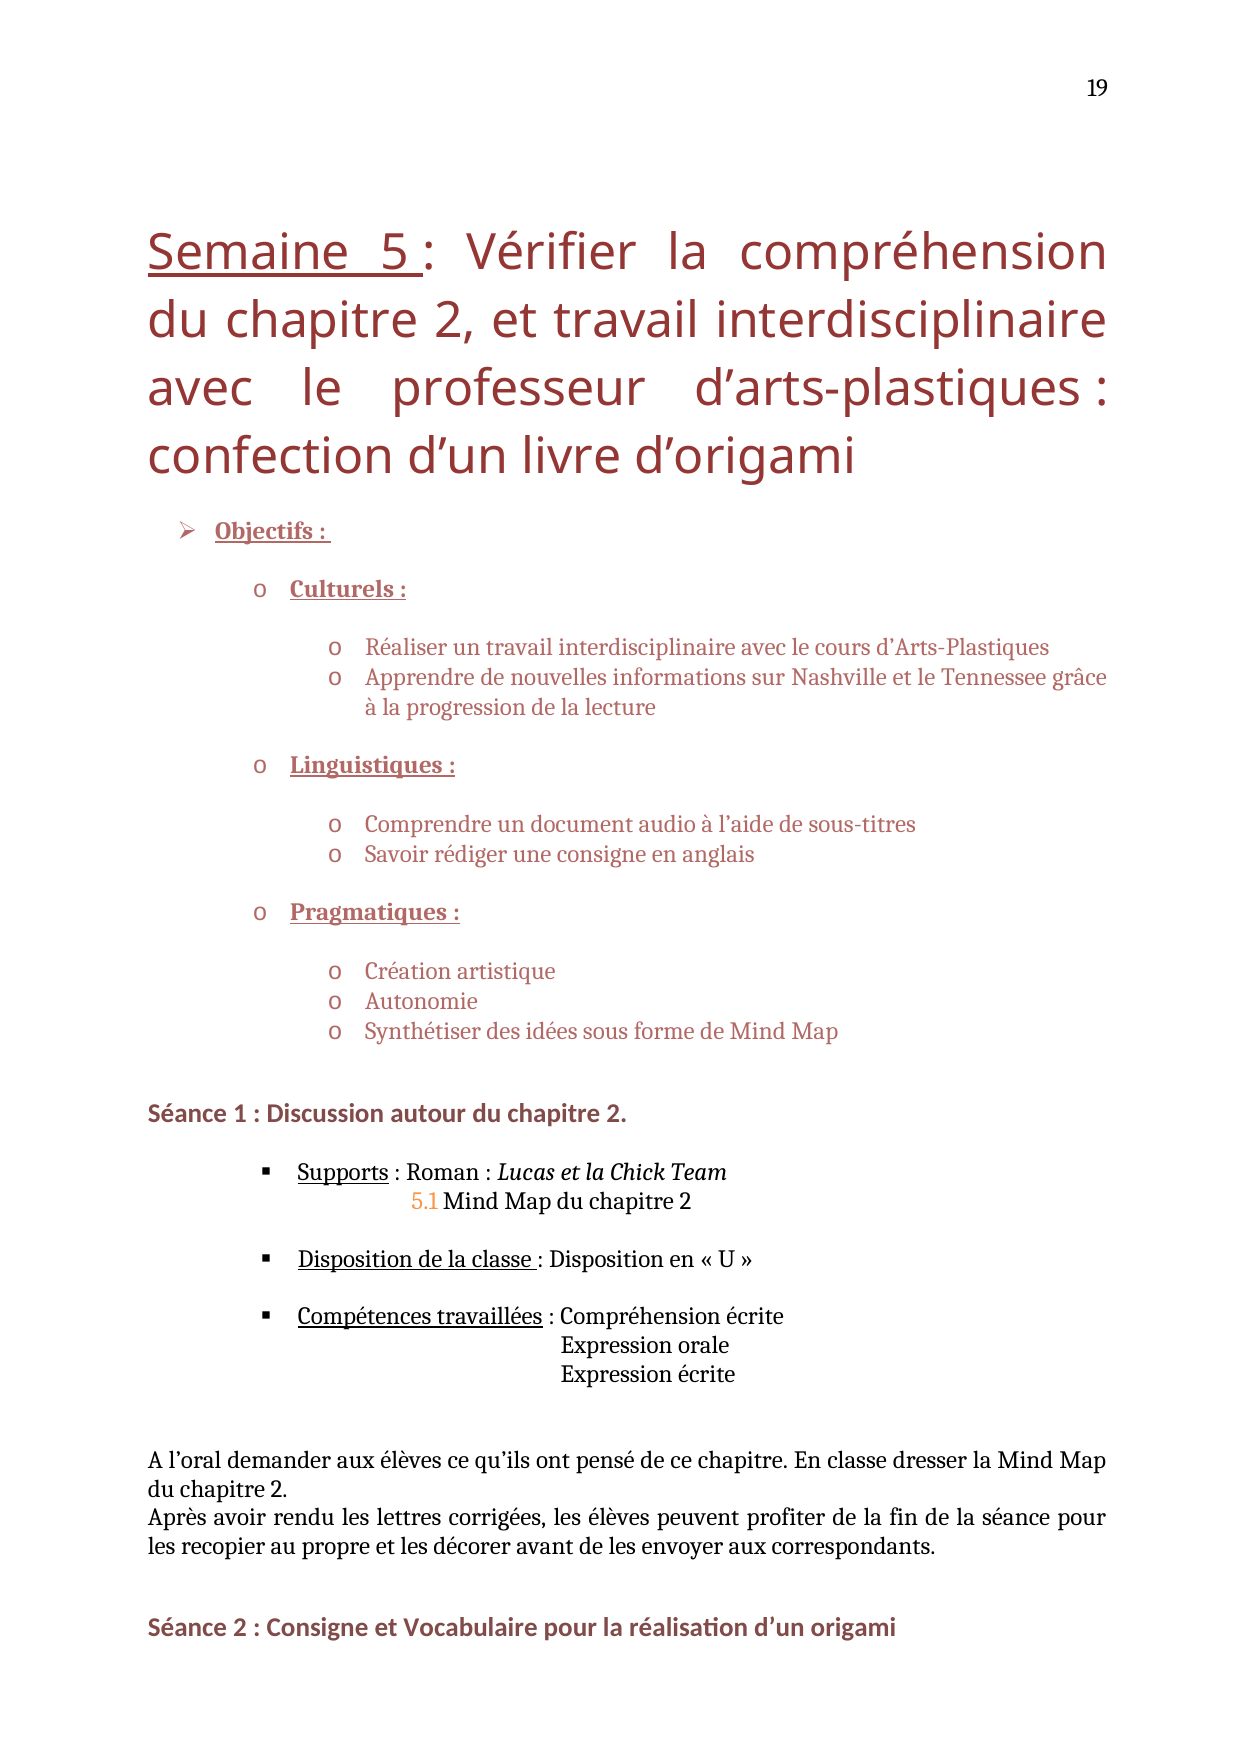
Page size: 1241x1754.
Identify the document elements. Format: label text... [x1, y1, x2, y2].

list Compétences travaillées : Compréhension écrite [260, 1302, 1108, 1331]
subtitle Séance 2 : Consigne et Vocabulaire pour la réalisation d’un origami [148, 1610, 1108, 1643]
text A l’oral demander aux élèves ce qu’ils ont pensé de ce chapitre. En classe dresser la Mind Map du chapitre 2. [148, 1446, 1108, 1503]
subtitle Séance 1 : Discussion autour du chapitre 2. [148, 1097, 1108, 1129]
list Disposition de la classe : Disposition en « U » [260, 1244, 1108, 1273]
list Pragmatiques : [252, 898, 1108, 928]
list 5.1 Mind Map du chapitre 2 [373, 1187, 1108, 1216]
list Autonomie [327, 987, 1108, 1017]
list Savoir rédiger une consigne en anglais [327, 839, 1108, 869]
list Synthétiser des idées sous forme de Mind Map [327, 1017, 1108, 1047]
text Semaine 5 : Vérifier la compréhension du chapitre 2, et travail interdisciplinaire avec le professeur d’arts-plastiques : confection d’un livre d’origami [148, 216, 1108, 488]
list Création artistique [327, 957, 1108, 987]
list Linguistiques : [252, 751, 1108, 781]
text Expression écrite [516, 1359, 1108, 1388]
list Réaliser un travail interdisciplinaire avec le cours d’Arts-Plastiques [327, 633, 1108, 663]
text Après avoir rendu les lettres corrigées, les élèves peuvent profiter de la fin de la séance pour les recopier au propre et les décorer avant de les envoyer aux correspondants. [148, 1503, 1108, 1561]
list Supports : Roman : Lucas et la Chick Team [260, 1158, 1108, 1187]
list Apprendre de nouvelles informations sur Nashville et le Tennessee grâce à la progression de la lecture [327, 663, 1108, 722]
list Culturels : [252, 574, 1108, 604]
list Objectifs : [177, 517, 1108, 546]
text Expression orale [516, 1331, 1108, 1359]
list Comprendre un document audio à l’aide de sous-titres [327, 809, 1108, 839]
